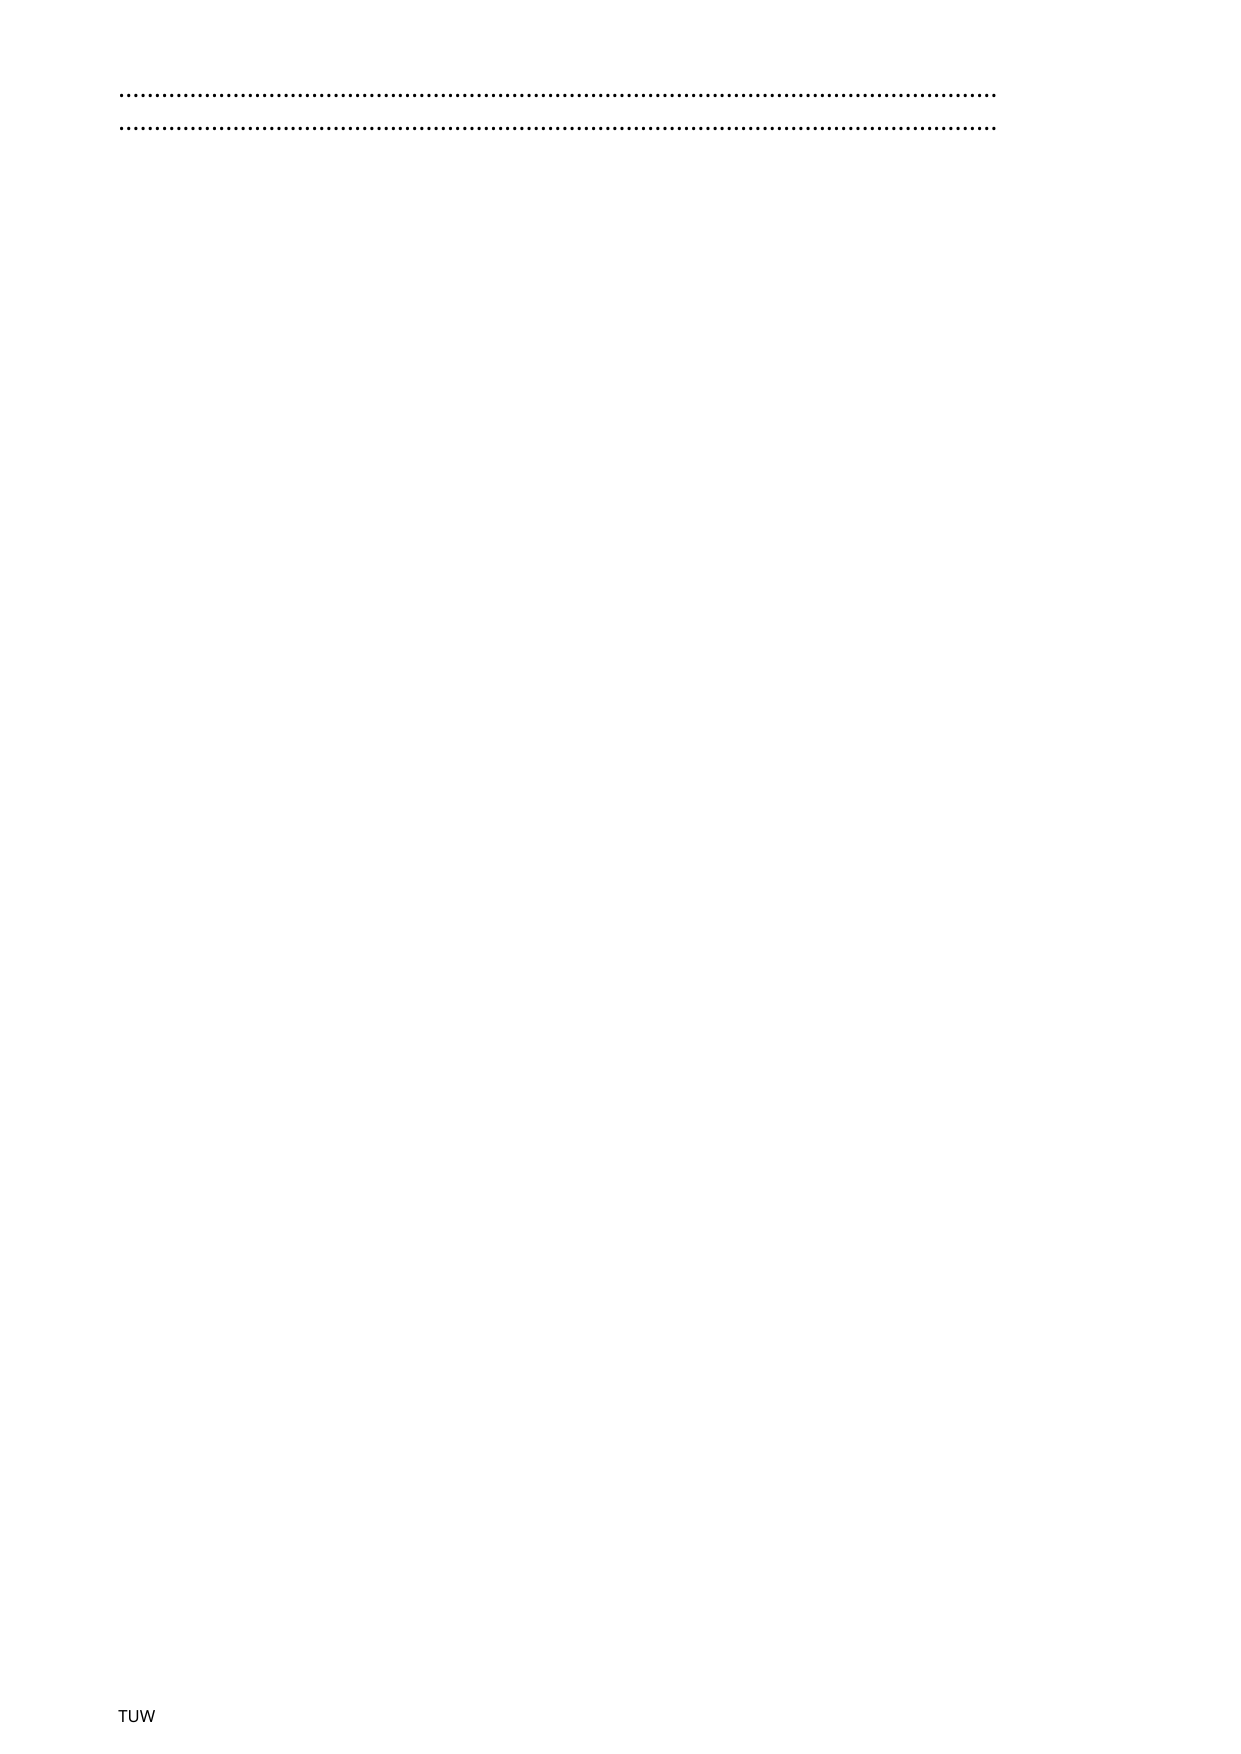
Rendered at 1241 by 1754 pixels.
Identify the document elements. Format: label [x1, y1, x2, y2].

text [118, 104, 1176, 137]
text [118, 73, 1176, 104]
